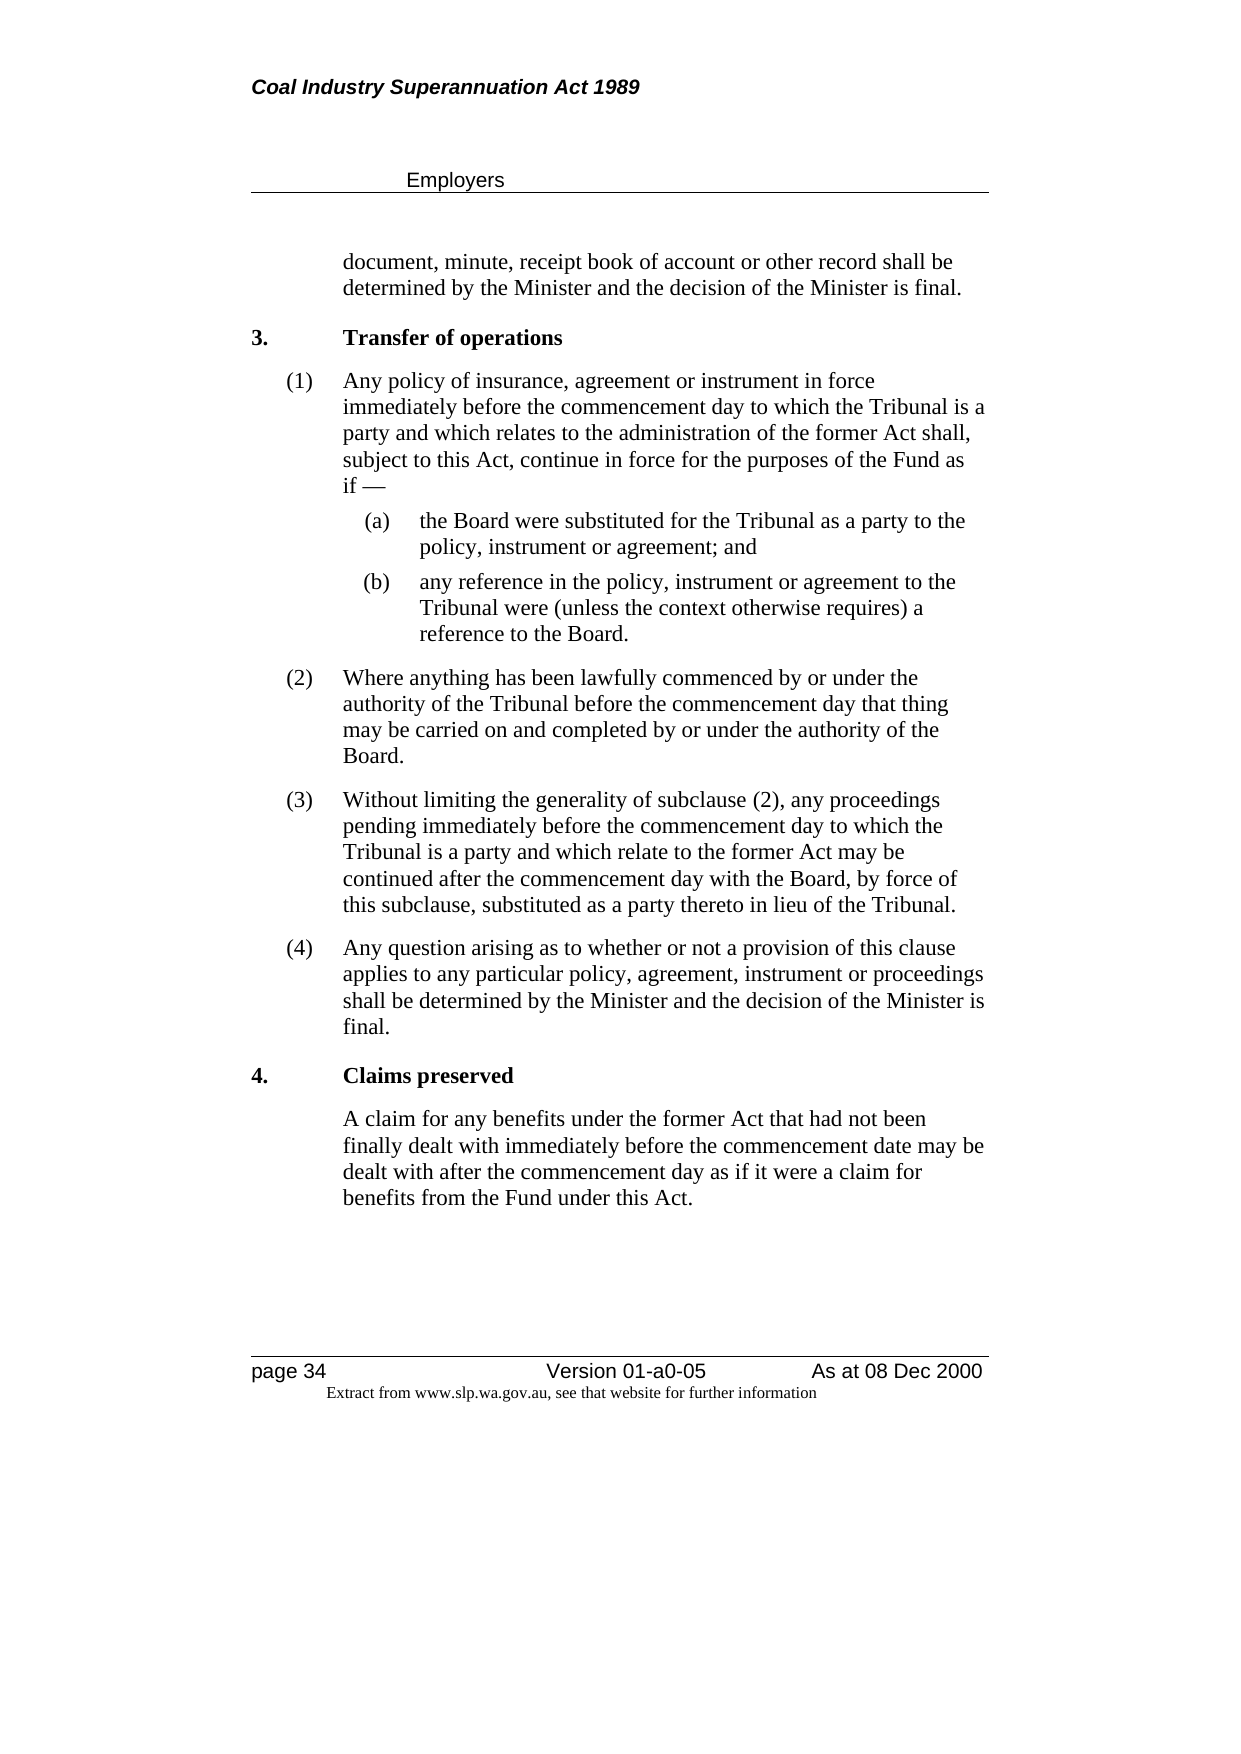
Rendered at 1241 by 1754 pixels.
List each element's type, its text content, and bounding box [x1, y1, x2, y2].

text (a) the Board were substituted for the Tribunal as a party to the policy, instrument or agreement; and [251, 507, 989, 559]
text (1) Any policy of insurance, agreement or instrument in force immediately before the commencement day to which the Tribunal is a party and which relates to the administration of the former Act shall, subject to this Act, continue in force for the purposes of the Fund as if — [251, 367, 989, 498]
text (b) any reference in the policy, instrument or agreement to the Tribunal were (unless the context otherwise requires) a reference to the Board. [251, 568, 989, 647]
text (4) Any question arising as to whether or not a provision of this clause applies to any particular policy, agreement, instrument or proceedings shall be determined by the Minister and the decision of the Minister is final. [251, 934, 989, 1039]
text (2) Where anything has been lawfully commenced by or under the authority of the Tribunal before the commencement day that thing may be carried on and completed by or under the authority of the Board. [251, 663, 989, 769]
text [251, 248, 989, 301]
text (3) Without limiting the generality of subclause (2), any proceedings pending immediately before the commencement day to which the Tribunal is a party and which relate to the former Act may be continued after the commencement day with the Board, by force of this subclause, substituted as a party thereto in lieu of the Tribunal. [251, 786, 989, 917]
subtitle 3. Transfer of operations [251, 324, 989, 350]
subtitle 4. Claims preserved [251, 1062, 989, 1089]
text A claim for any benefits under the former Act that had not been finally dealt with immediately before the commencement date may be dealt with after the commencement day as if it were a claim for benefits from the Fund under this Act. [251, 1105, 989, 1211]
